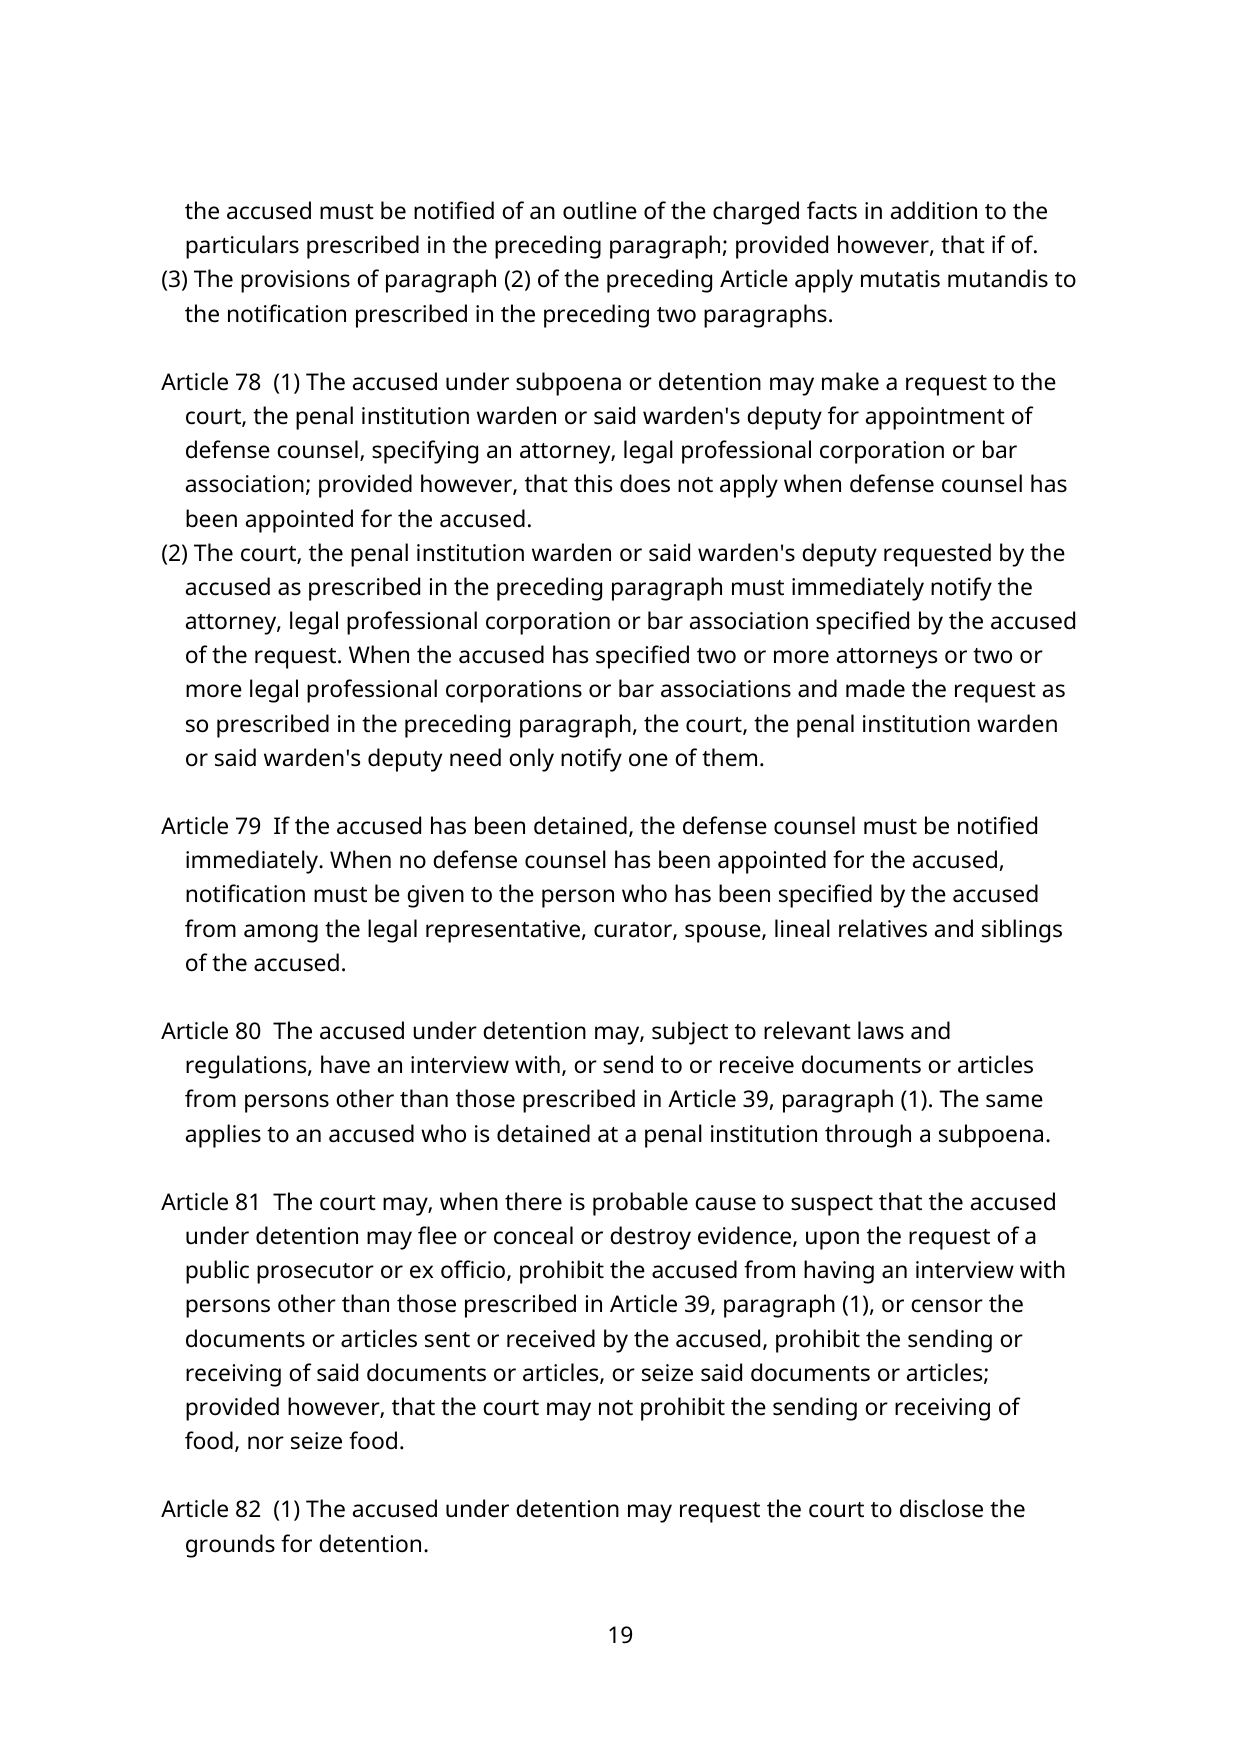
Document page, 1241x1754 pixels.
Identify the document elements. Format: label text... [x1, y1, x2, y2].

text Article 78 (1) The accused under subpoena or detention may make a request to the court, the penal institution warden or said warden's deputy for appointment of defense counsel, specifying an attorney, legal professional corporation or bar association; provided however, that this does not apply when defense counsel has been appointed for the accused. [161, 364, 1079, 535]
text (2) The court, the penal institution warden or said warden's deputy requested by the accused as prescribed in the preceding paragraph must immediately notify the attorney, legal professional corporation or bar association specified by the accused of the request. When the accused has specified two or more attorneys or two or more legal professional corporations or bar associations and made the request as so prescribed in the preceding paragraph, the court, the penal institution warden or said warden's deputy need only notify one of them. [161, 535, 1079, 774]
text Article 81 The court may, when there is probable cause to suspect that the accused under detention may flee or conceal or destroy evidence, upon the request of a public prosecutor or ex officio, prohibit the accused from having an interview with persons other than those prescribed in Article 39, paragraph (1), or censor the documents or articles sent or received by the accused, prohibit the sending or receiving of said documents or articles, or seize said documents or articles; provided however, that the court may not prohibit the sending or receiving of food, nor seize food. [161, 1184, 1079, 1458]
text (3) The provisions of paragraph (2) of the preceding Article apply mutatis mutandis to the notification prescribed in the preceding two paragraphs. [161, 262, 1079, 330]
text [161, 194, 1079, 262]
text Article 80 The accused under detention may, subject to relevant laws and regulations, have an interview with, or send to or receive documents or articles from persons other than those prescribed in Article 39, paragraph (1). The same applies to an accused who is detained at a penal institution through a subpoena. [161, 1014, 1079, 1150]
text Article 79 If the accused has been detained, the defense counsel must be notified immediately. When no defense counsel has been appointed for the accused, notification must be given to the person who has been specified by the accused from among the legal representative, curator, spouse, lineal relatives and siblings of the accused. [161, 809, 1079, 979]
text Article 82 (1) The accused under detention may request the court to disclose the grounds for detention. [161, 1492, 1079, 1560]
